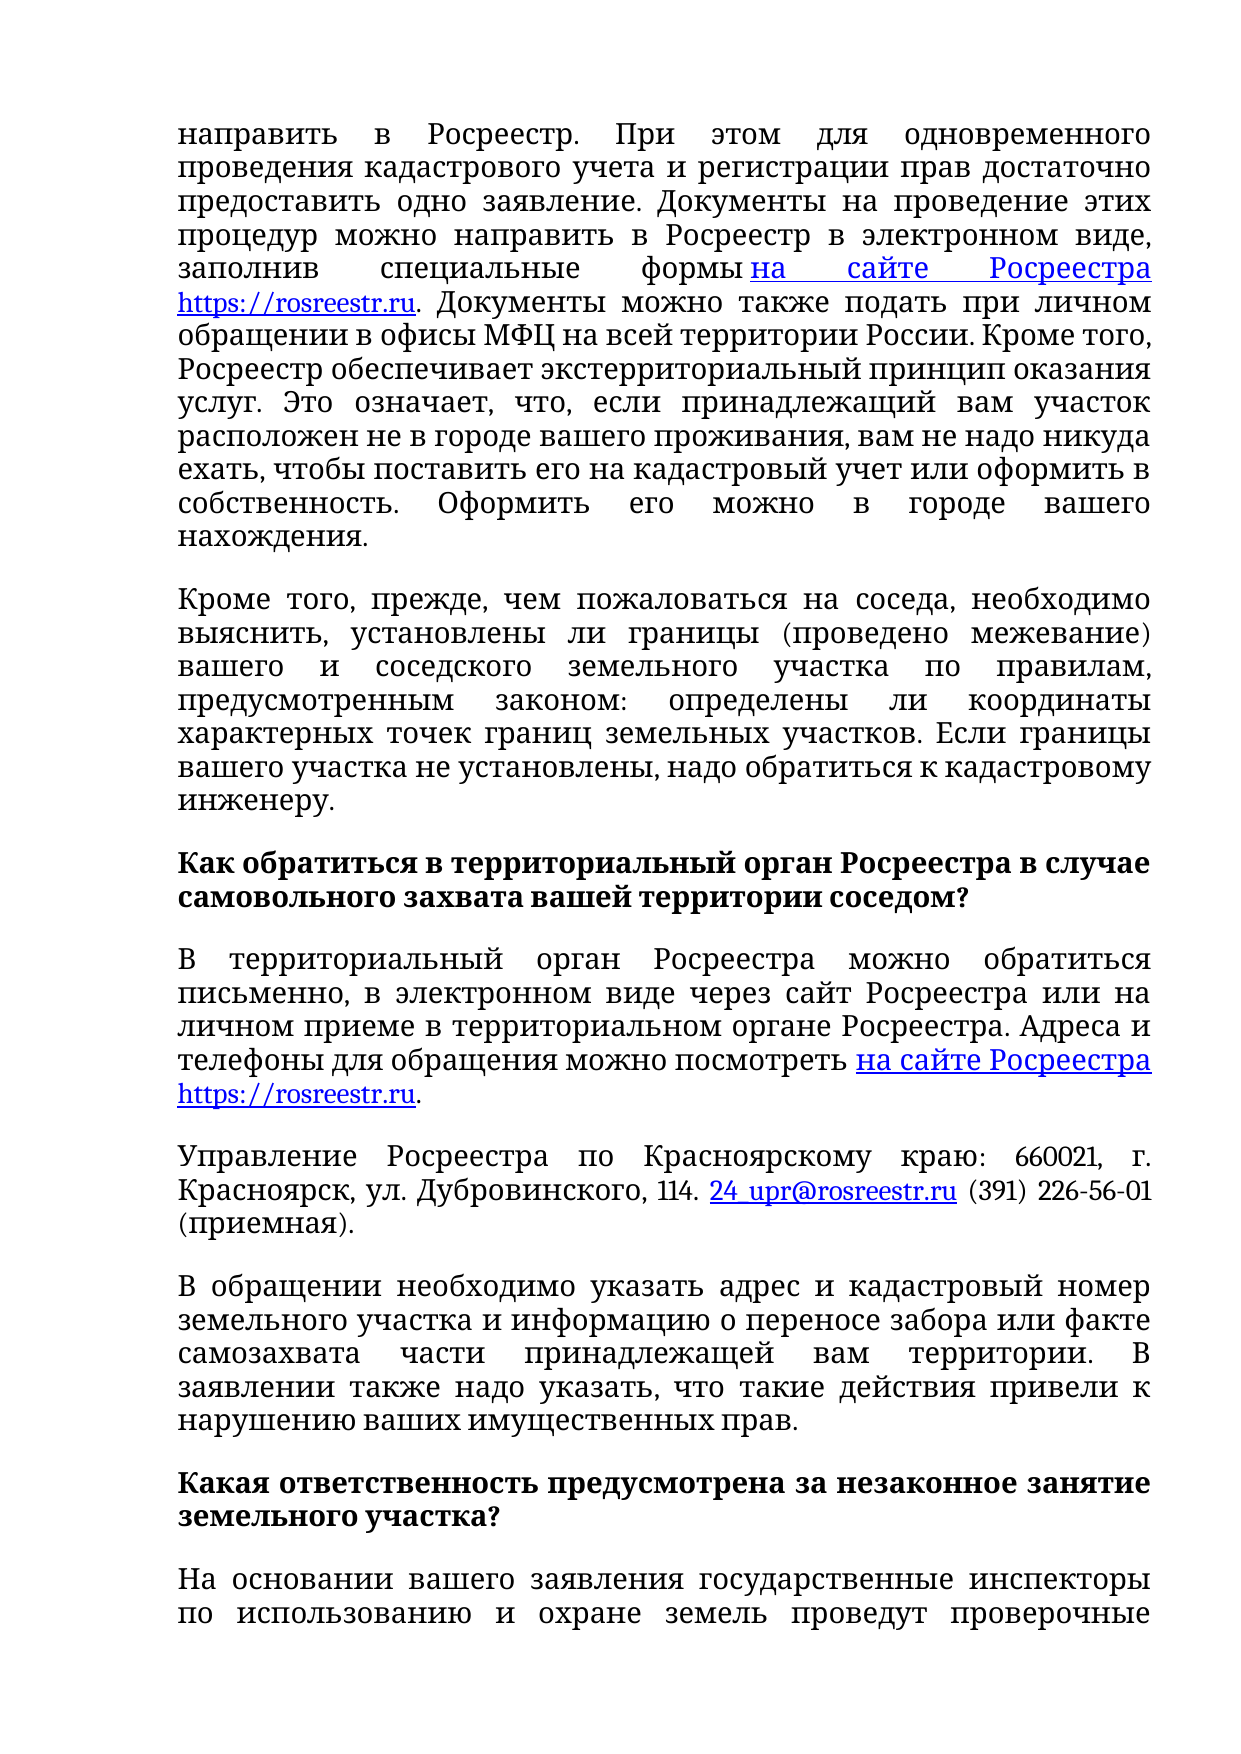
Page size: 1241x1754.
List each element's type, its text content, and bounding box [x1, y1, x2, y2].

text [177, 118, 1152, 554]
text Кроме того, прежде, чем пожаловаться на соседа, необходимо выяснить, установлены ли границы (проведено межевание) вашего и соседского земельного участка по правилам, предусмотренным законом: определены ли координаты характерных точек границ земельных участков. Если границы вашего участка не установлены, надо обратиться к кадастровому инженеру. [177, 583, 1152, 818]
text Какая ответственность предусмотрена за незаконное занятие земельного участка? [177, 1467, 1152, 1534]
text Управление Росреестра по Красноярскому краю: 660021, г. Красноярск, ул. Дубровинского, 114. 24_upr@rosreestr.ru (391) 226-56-01 (приемная). [177, 1140, 1152, 1241]
text В обращении необходимо указать адрес и кадастровый номер земельного участка и информацию о переносе забора или факте самозахвата части принадлежащей вам территории. В заявлении также надо указать, что такие действия привели к нарушению ваших имущественных прав. [177, 1270, 1152, 1438]
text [177, 1563, 1152, 1630]
text В территориальный орган Росреестра можно обратиться письменно, в электронном виде через сайт Росреестра или на личном приеме в территориальном органе Росреестра. Адреса и телефоны для обращения можно посмотреть на сайте Росреестра https://rosreestr.ru. [177, 943, 1152, 1111]
text Как обратиться в территориальный орган Росреестра в случае самовольного захвата вашей территории соседом? [177, 847, 1152, 914]
